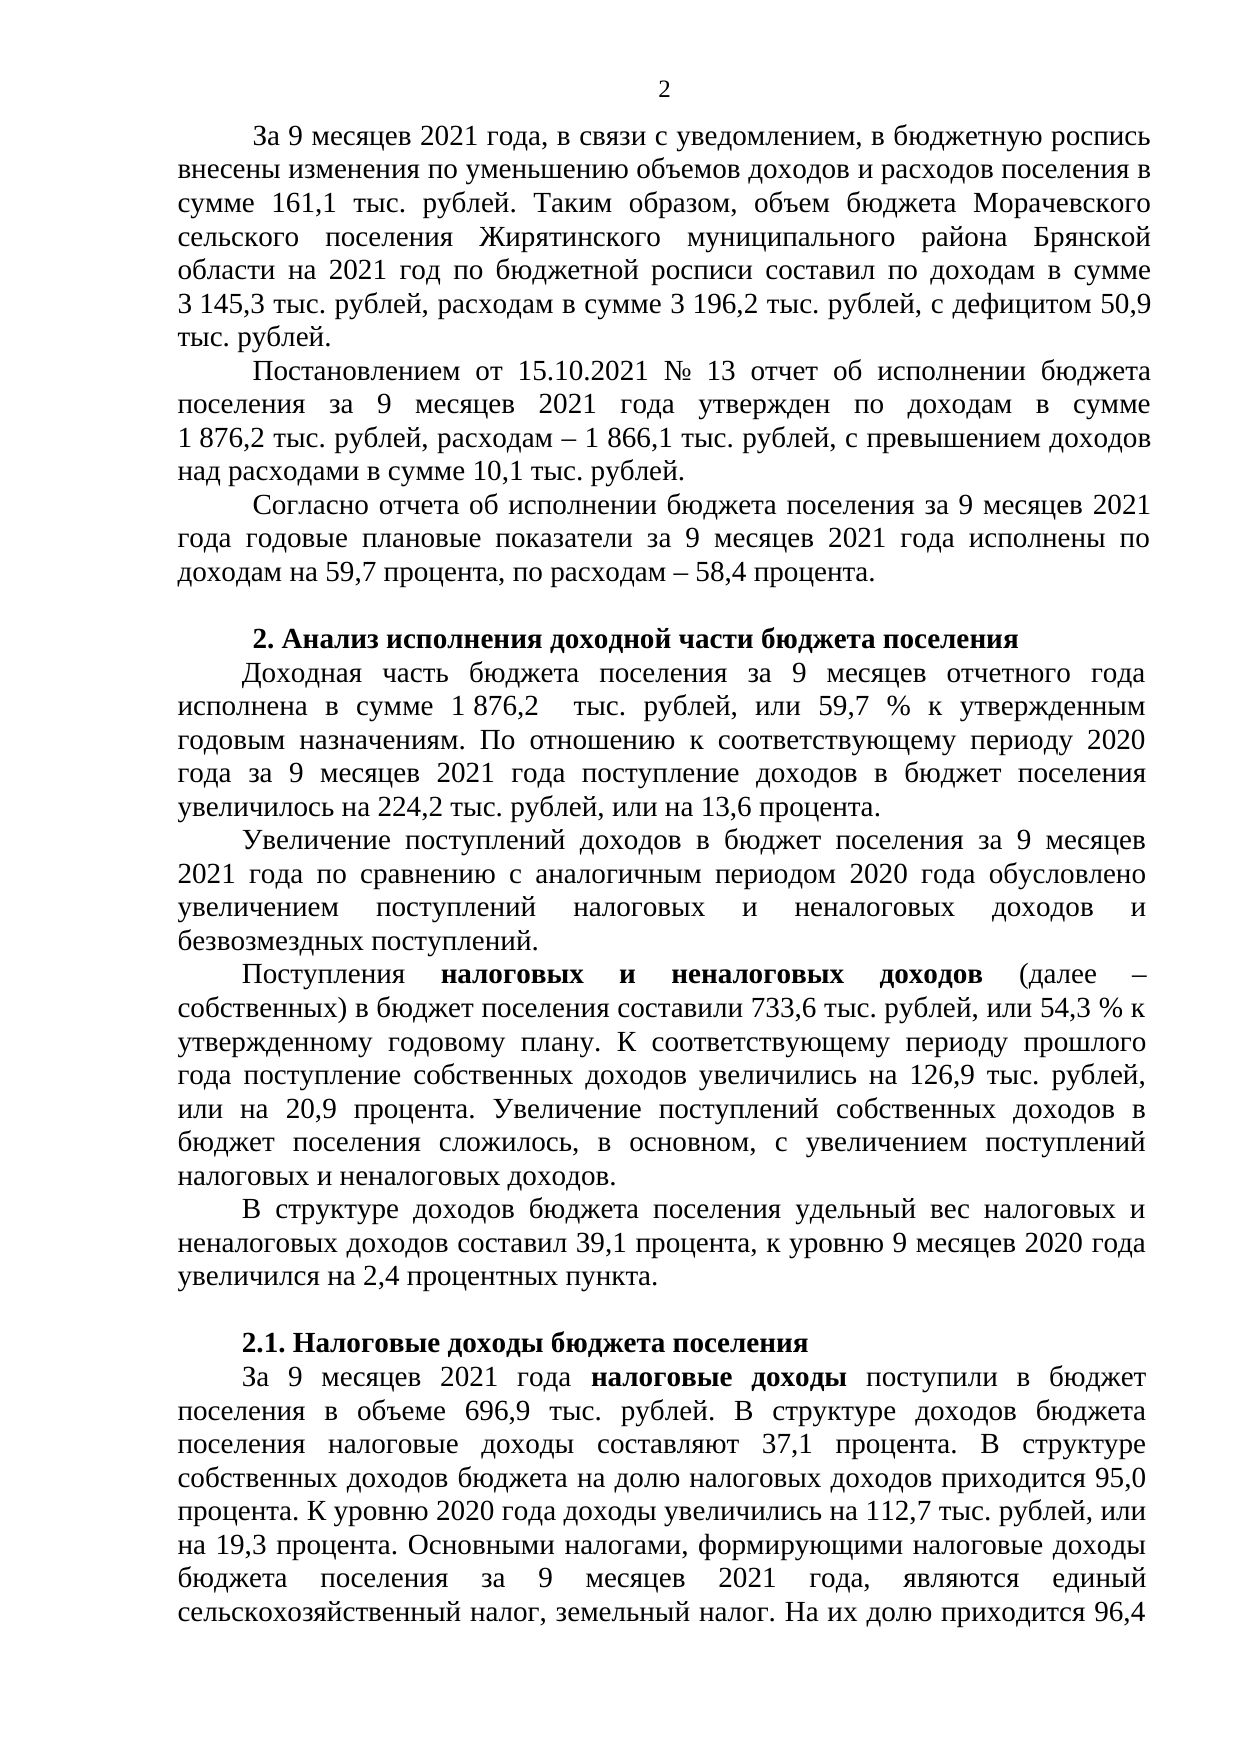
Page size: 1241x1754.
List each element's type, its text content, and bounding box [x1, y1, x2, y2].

text В структуре доходов бюджета поселения удельный вес налоговых и неналоговых доходов составил 39,1 процента, к уровню 9 месяцев 2020 года увеличился на 2,4 процентных пункта. [177, 1191, 1147, 1292]
text Постановлением от 15.10.2021 № 13 отчет об исполнении бюджета поселения за 9 месяцев 2021 года утвержден по доходам в сумме 1 876,2 тыс. рублей, расходам – 1 866,1 тыс. рублей, с превышением доходов над расходами в сумме 10,1 тыс. рублей. [177, 353, 1152, 487]
text 2. Анализ исполнения доходной части бюджета поселения [177, 621, 1152, 655]
text 2.1. Налоговые доходы бюджета поселения [177, 1326, 1147, 1359]
text Поступления налоговых и неналоговых доходов (далее – собственных) в бюджет поселения составили 733,6 тыс. рублей, или 54,3 % к утвержденному годовому плану. К соответствующему периоду прошлого года поступление собственных доходов увеличились на 126,9 тыс. рублей, или на 20,9 процента. Увеличение поступлений собственных доходов в бюджет поселения сложилось, в основном, с увеличением поступлений налоговых и неналоговых доходов. [177, 957, 1147, 1191]
text Увеличение поступлений доходов в бюджет поселения за 9 месяцев 2021 года по сравнению с аналогичным периодом 2020 года обусловлено увеличением поступлений налоговых и неналоговых доходов и безвозмездных поступлений. [177, 822, 1147, 957]
text Доходная часть бюджета поселения за 9 месяцев отчетного года исполнена в сумме 1 876,2 тыс. рублей, или 59,7 % к утвержденным годовым назначениям. По отношению к соответствующему периоду 2020 года за 9 месяцев 2021 года поступление доходов в бюджет поселения увеличилось на 224,2 тыс. рублей, или на 13,6 процента. [177, 655, 1147, 822]
text За 9 месяцев 2021 года, в связи с уведомлением, в бюджетную роспись внесены изменения по уменьшению объемов доходов и расходов поселения в сумме 161,1 тыс. рублей. Таким образом, объем бюджета Морачевского сельского поселения Жирятинского муниципального района Брянской области на 2021 год по бюджетной росписи составил по доходам в сумме 3 145,3 тыс. рублей, расходам в сумме 3 196,2 тыс. рублей, с дефицитом 50,9 тыс. рублей. [177, 118, 1152, 353]
text Согласно отчета об исполнении бюджета поселения за 9 месяцев 2021 года годовые плановые показатели за 9 месяцев 2021 года исполнены по доходам на 59,7 процента, по расходам – 58,4 процента. [177, 487, 1152, 588]
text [177, 1359, 1147, 1627]
